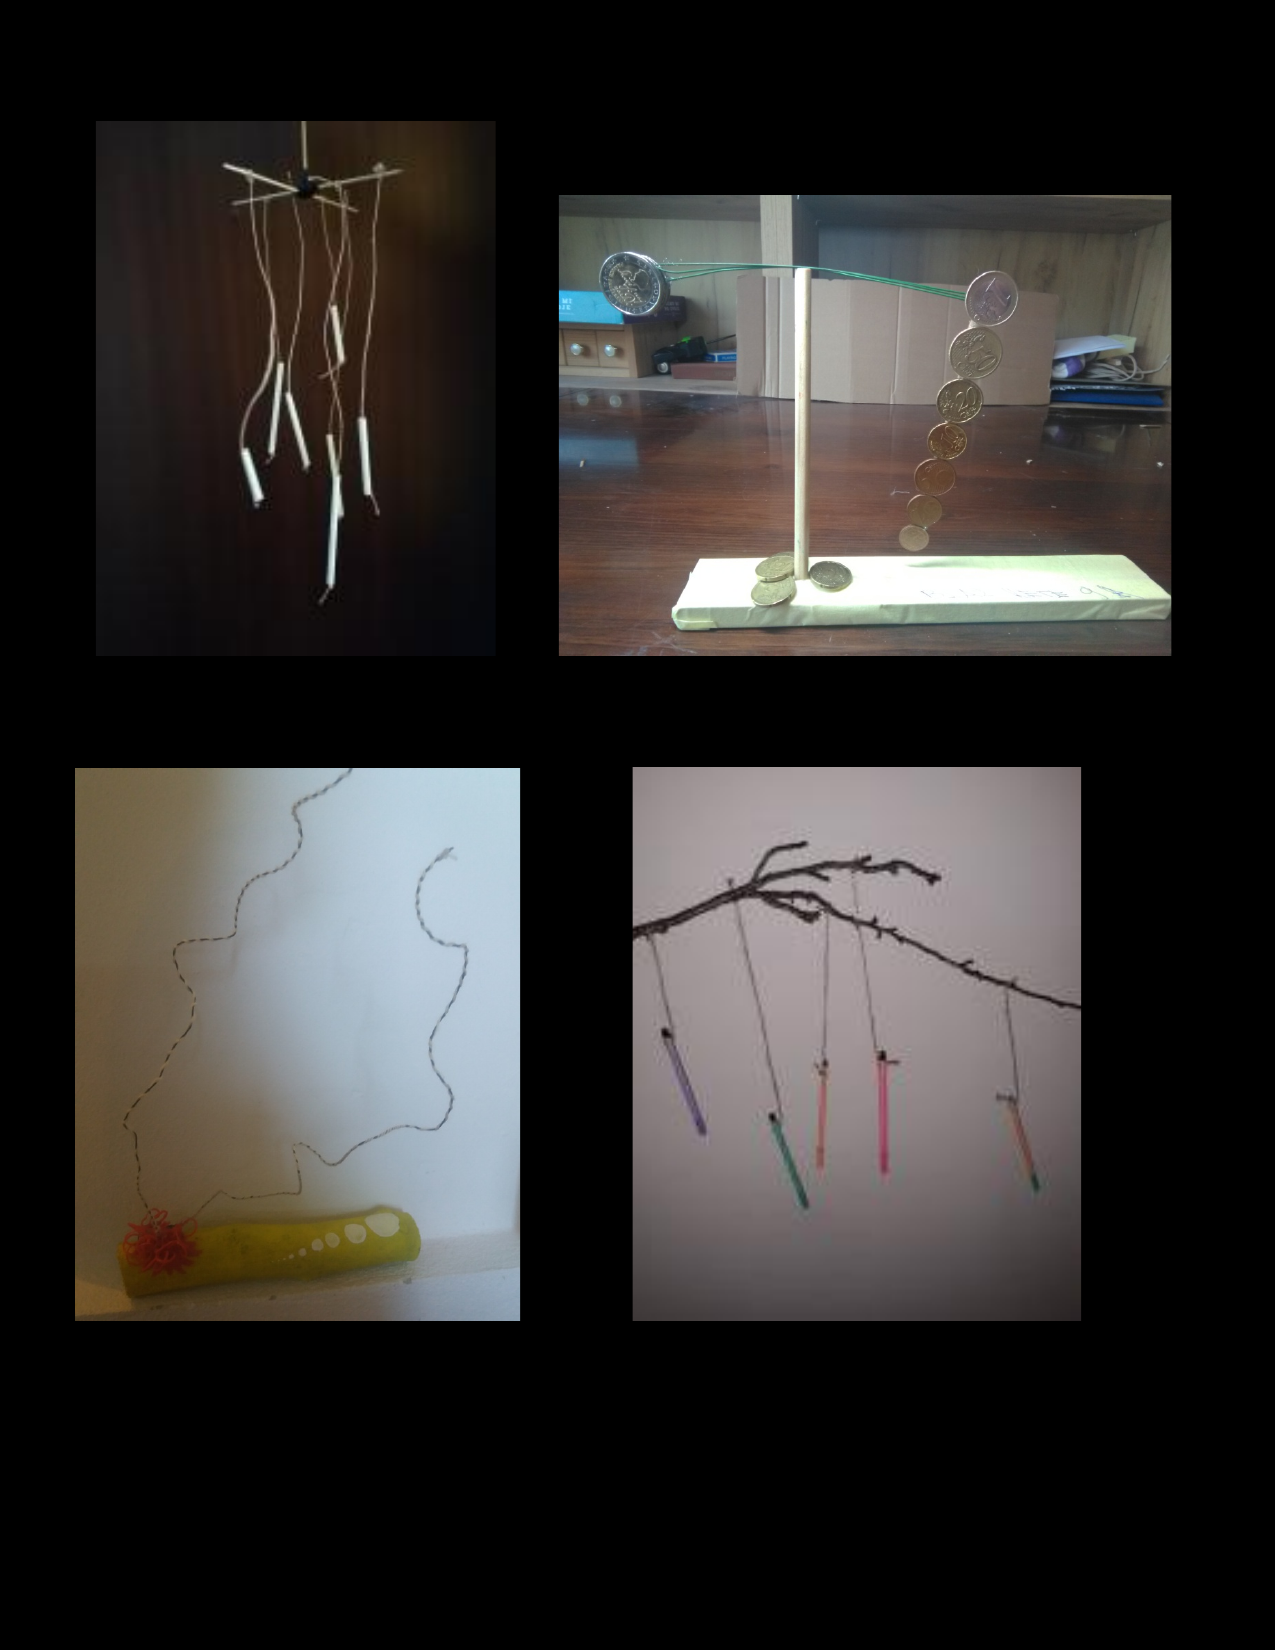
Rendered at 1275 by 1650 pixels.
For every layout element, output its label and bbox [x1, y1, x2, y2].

picture [558, 195, 1172, 656]
picture [95, 121, 496, 656]
picture [75, 768, 521, 1321]
picture [632, 767, 1082, 1321]
